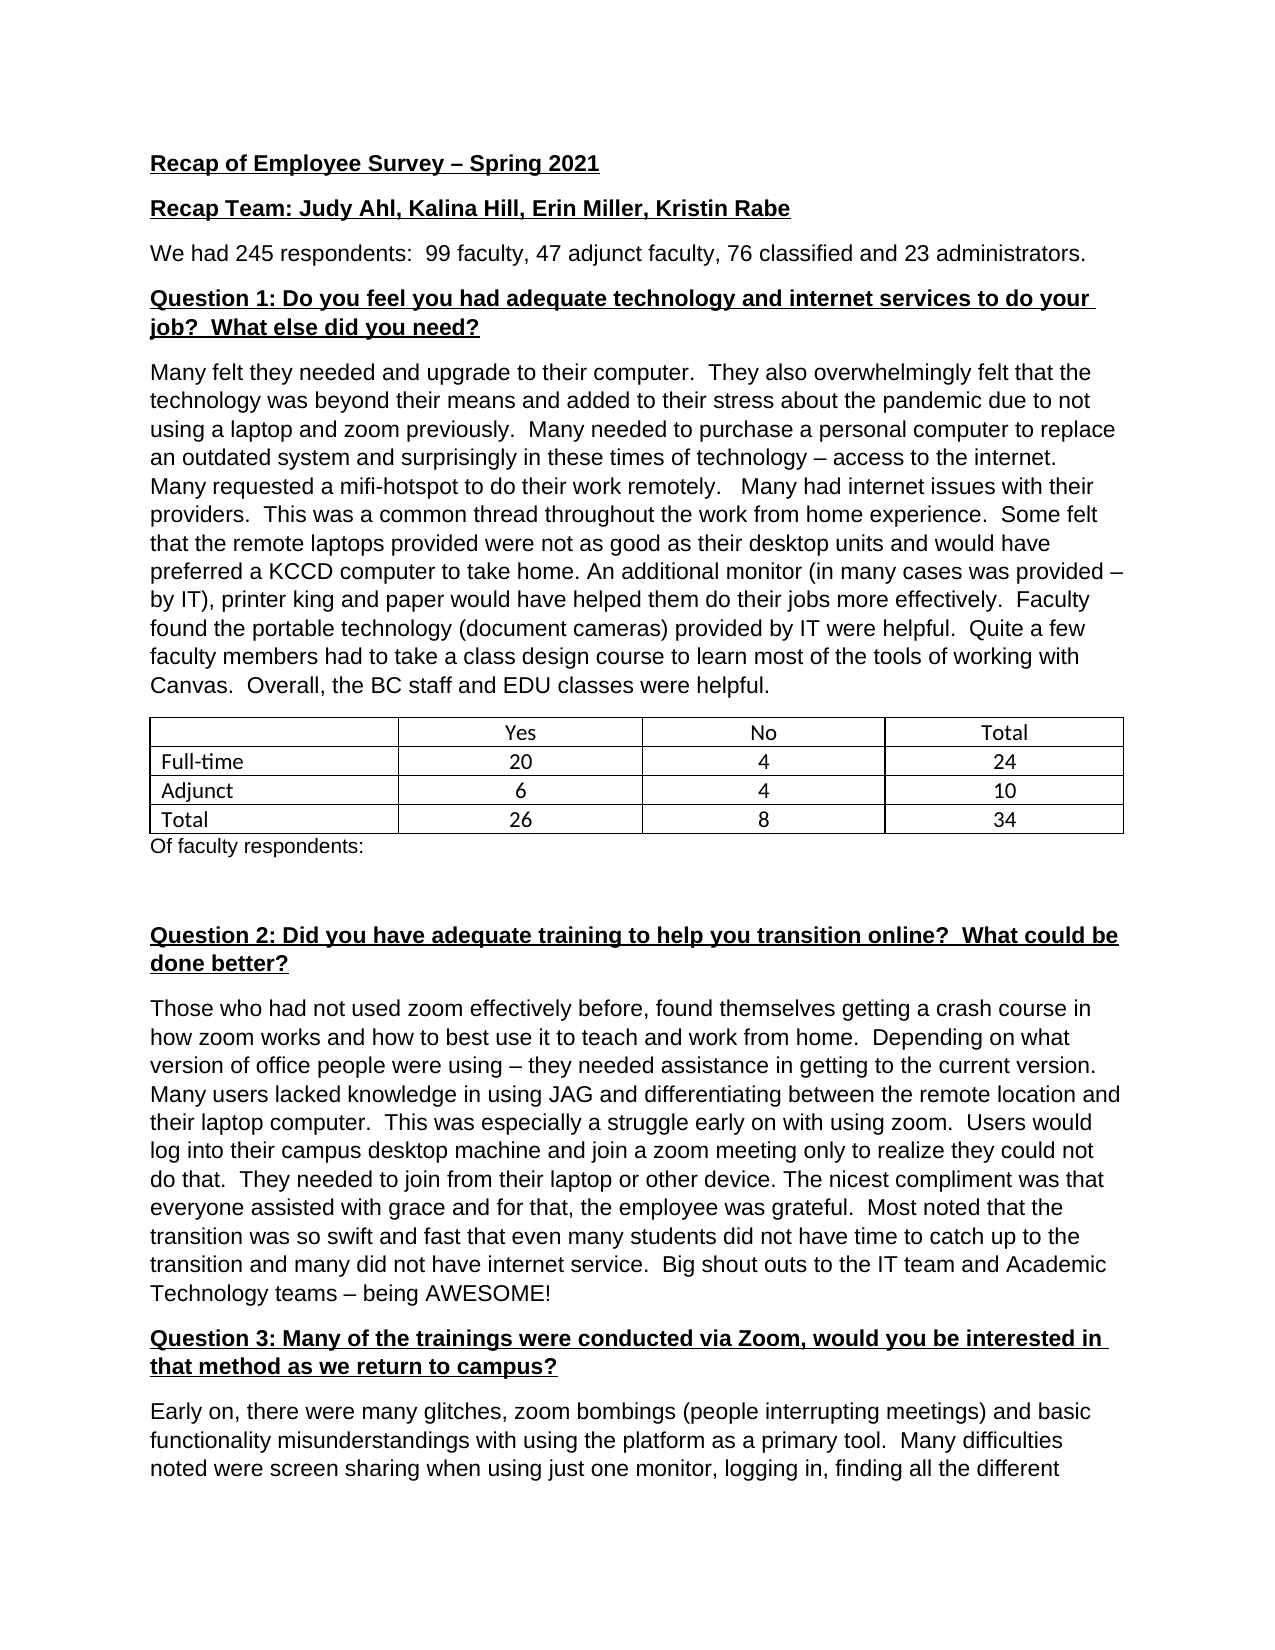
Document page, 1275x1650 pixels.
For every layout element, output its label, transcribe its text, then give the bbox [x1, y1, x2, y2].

text We had 245 respondents: 99 faculty, 47 adjunct faculty, 76 classified and 23 administrators. [150, 240, 1125, 267]
text Question 3: Many of the trainings were conducted via Zoom, would you be interested in that method as we return to campus? [150, 1325, 1125, 1379]
text Of faculty respondents: [150, 834, 1125, 858]
table_cell Adjunct [151, 776, 398, 804]
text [150, 1398, 1125, 1481]
table_header No [643, 718, 884, 746]
table_cell 26 [399, 805, 642, 833]
text Recap of Employee Survey – Spring 2021 [150, 150, 1125, 176]
table_cell 4 [643, 747, 884, 775]
table_cell 24 [886, 747, 1123, 775]
table_cell 20 [399, 747, 642, 775]
text Many felt they needed and upgrade to their computer. They also overwhelmingly felt that the technology was beyond their means and added to their stress about the pandemic due to not using a laptop and zoom previously. Many needed to purchase a personal computer to replace an outdated system and surprisingly in these times of technology – access to the internet. Many requested a mifi-hotspot to do their work remotely. Many had internet issues with their providers. This was a common thread throughout the work from home experience. Some felt that the remote laptops provided were not as good as their desktop units and would have preferred a KCCD computer to take home. An additional monitor (in many cases was provided – by IT), printer king and paper would have helped them do their jobs more effectively. Faculty found the portable technology (document cameras) provided by IT were helpful. Quite a few faculty members had to take a class design course to learn most of the tools of working with Canvas. Overall, the BC staff and EDU classes were helpful. [150, 359, 1125, 698]
table_cell 10 [886, 776, 1123, 804]
text Question 2: Did you have adequate training to help you transition online? What could be done better? [150, 922, 1125, 976]
table_cell Total [151, 805, 398, 833]
table_cell Full-time [151, 747, 398, 775]
table_header [151, 718, 398, 746]
text Question 1: Do you feel you had adequate technology and internet services to do your job? What else did you need? [150, 285, 1125, 340]
table_cell 34 [886, 805, 1123, 833]
table_cell 8 [643, 805, 884, 833]
text Recap Team: Judy Ahl, Kalina Hill, Erin Miller, Kristin Rabe [150, 195, 1125, 221]
table_header Yes [399, 718, 642, 746]
table_cell 4 [643, 776, 884, 804]
text Those who had not used zoom effectively before, found themselves getting a crash course in how zoom works and how to best use it to teach and work from home. Depending on what version of office people were using – they needed assistance in getting to the current version. Many users lacked knowledge in using JAG and differentiating between the remote location and their laptop computer. This was especially a struggle early on with using zoom. Users would log into their campus desktop machine and join a zoom meeting only to realize they could not do that. They needed to join from their laptop or other device. The nicest compliment was that everyone assisted with grace and for that, the employee was grateful. Most noted that the transition was so swift and fast that even many students did not have time to catch up to the transition and many did not have internet service. Big shout outs to the IT team and Academic Technology teams – being AWESOME! [150, 995, 1125, 1306]
table_cell 6 [399, 776, 642, 804]
table_header Total [886, 718, 1123, 746]
